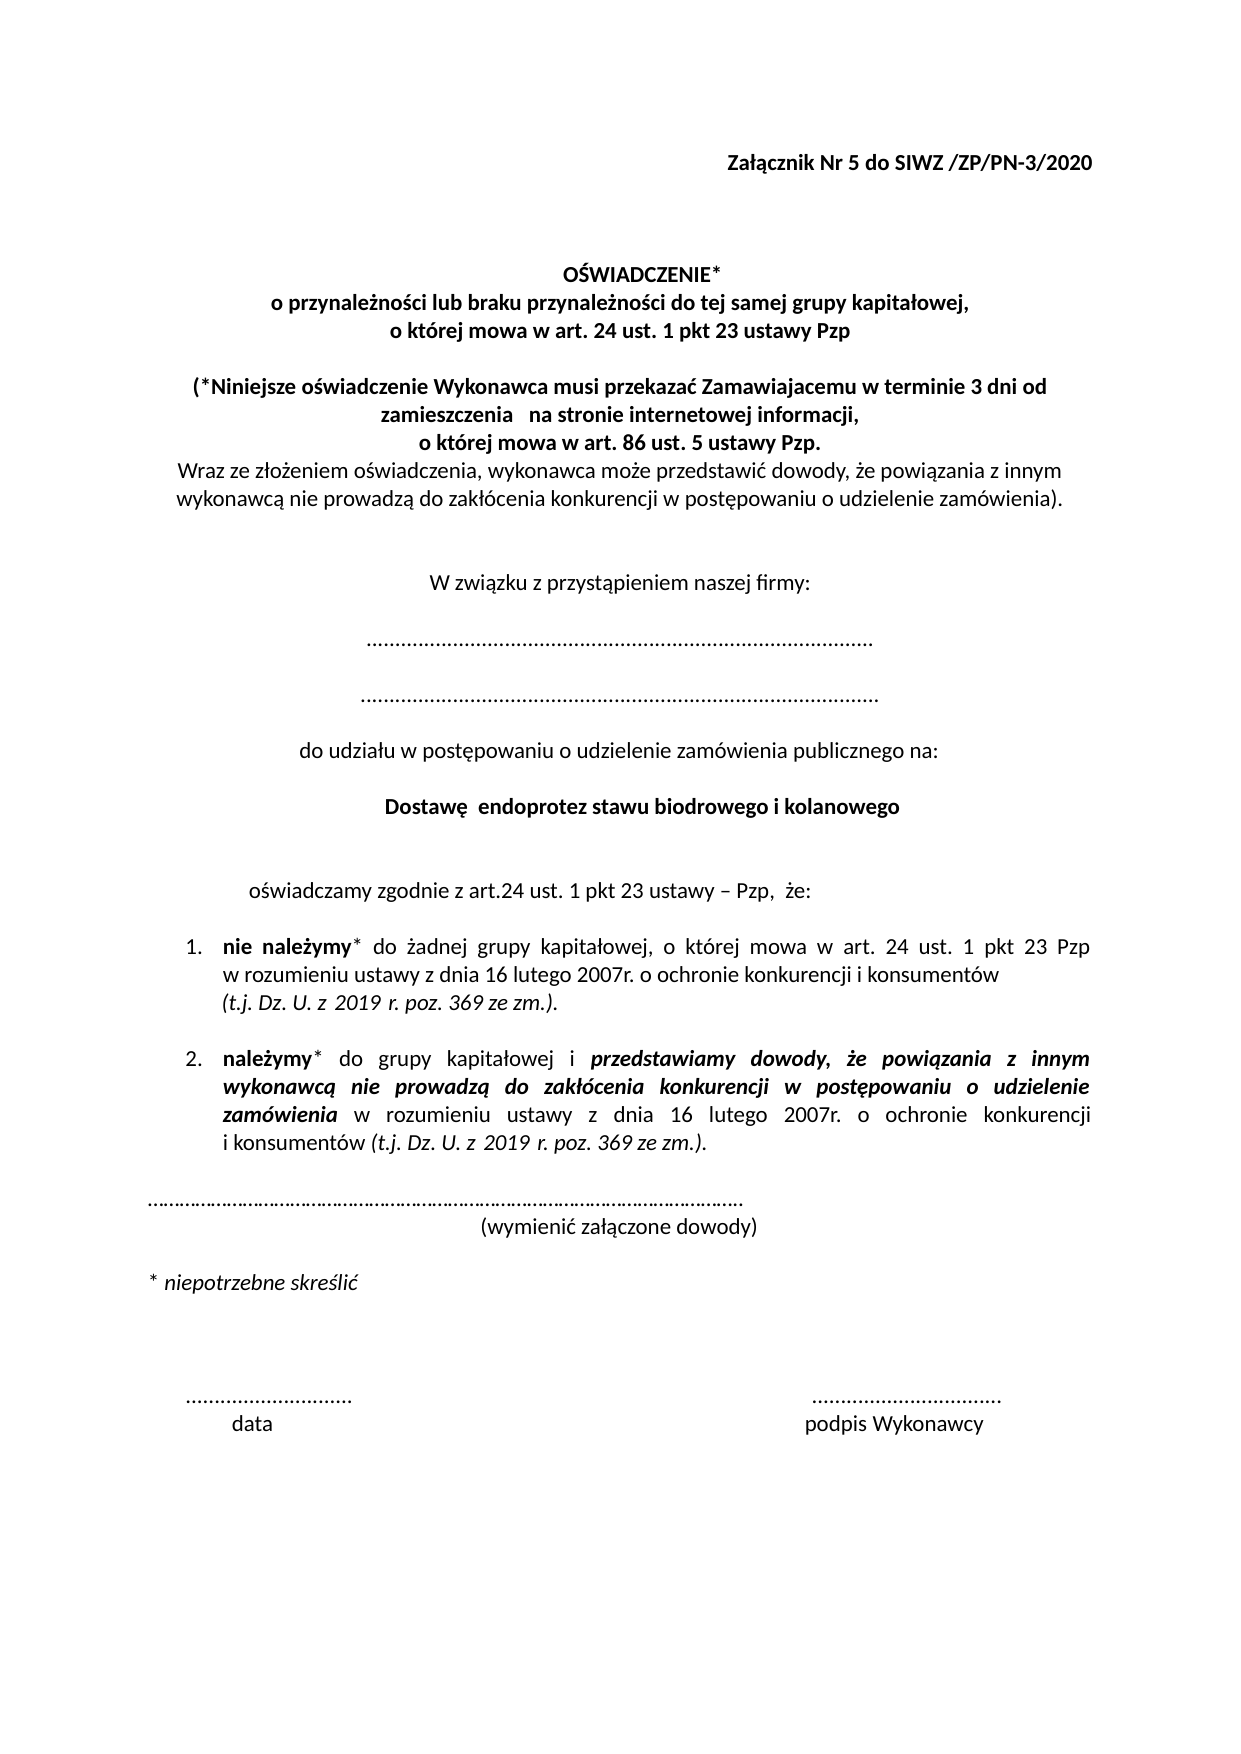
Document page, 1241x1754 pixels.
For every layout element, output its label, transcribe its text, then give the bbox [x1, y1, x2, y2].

text (*Niniejsze oświadczenie Wykonawca musi przekazać Zamawiajacemu w terminie 3 dni od zamieszczenia na stronie internetowej informacji, [148, 372, 1093, 428]
subtitle OŚWIADCZENIE* [148, 260, 1093, 288]
text do udziału w postępowaniu o udzielenie zamówienia publicznego na: [146, 736, 1093, 764]
text Załącznik Nr 5 do SIWZ /ZP/PN-3/2020 [148, 148, 1093, 176]
text (t.j. Dz. U. z 2019 r. poz. 369 ze zm.). [148, 988, 1093, 1016]
text o przynależności lub braku przynależności do tej samej grupy kapitałowej, [148, 288, 1093, 316]
text ........................................................................................ [148, 624, 1093, 652]
text o której mowa w art. 24 ust. 1 pkt 23 ustawy Pzp [148, 316, 1093, 344]
text o której mowa w art. 86 ust. 5 ustawy Pzp. [148, 428, 1093, 456]
list należymy* do grupy kapitałowej i przedstawiamy dowody, że powiązania z innym wykonawcą nie prowadzą do zakłócenia konkurencji w postępowaniu o udzielenie zamówienia w rozumieniu ustawy z dnia 16 lutego 2007r. o ochronie konkurencji i konsumentów (t.j. Dz. U. z 2019 r. poz. 369 ze zm.). [185, 1044, 1093, 1156]
text ………………………………………………………………………………………………….. [148, 1184, 1090, 1212]
text ............................. ................................. [185, 1381, 1093, 1409]
text * niepotrzebne skreślić [148, 1268, 1093, 1296]
text (wymienić załączone dowody) [148, 1212, 1090, 1240]
text oświadczamy zgodnie z art.24 ust. 1 pkt 23 ustawy – Pzp, że: [146, 876, 1093, 904]
list nie należymy* do żadnej grupy kapitałowej, o której mowa w art. 24 ust. 1 pkt 23 Pzp w rozumieniu ustawy z dnia 16 lutego 2007r. o ochronie konkurencji i konsumentów [185, 932, 1093, 988]
text .......................................................................................... [148, 680, 1093, 708]
text W związku z przystąpieniem naszej firmy: [148, 568, 1093, 596]
text data podpis Wykonawcy [148, 1409, 1093, 1437]
text Dostawę endoprotez stawu biodrowego i kolanowego [148, 792, 1086, 820]
text Wraz ze złożeniem oświadczenia, wykonawca może przedstawić dowody, że powiązania z innym wykonawcą nie prowadzą do zakłócenia konkurencji w postępowaniu o udzielenie zamówienia). [148, 456, 1093, 512]
